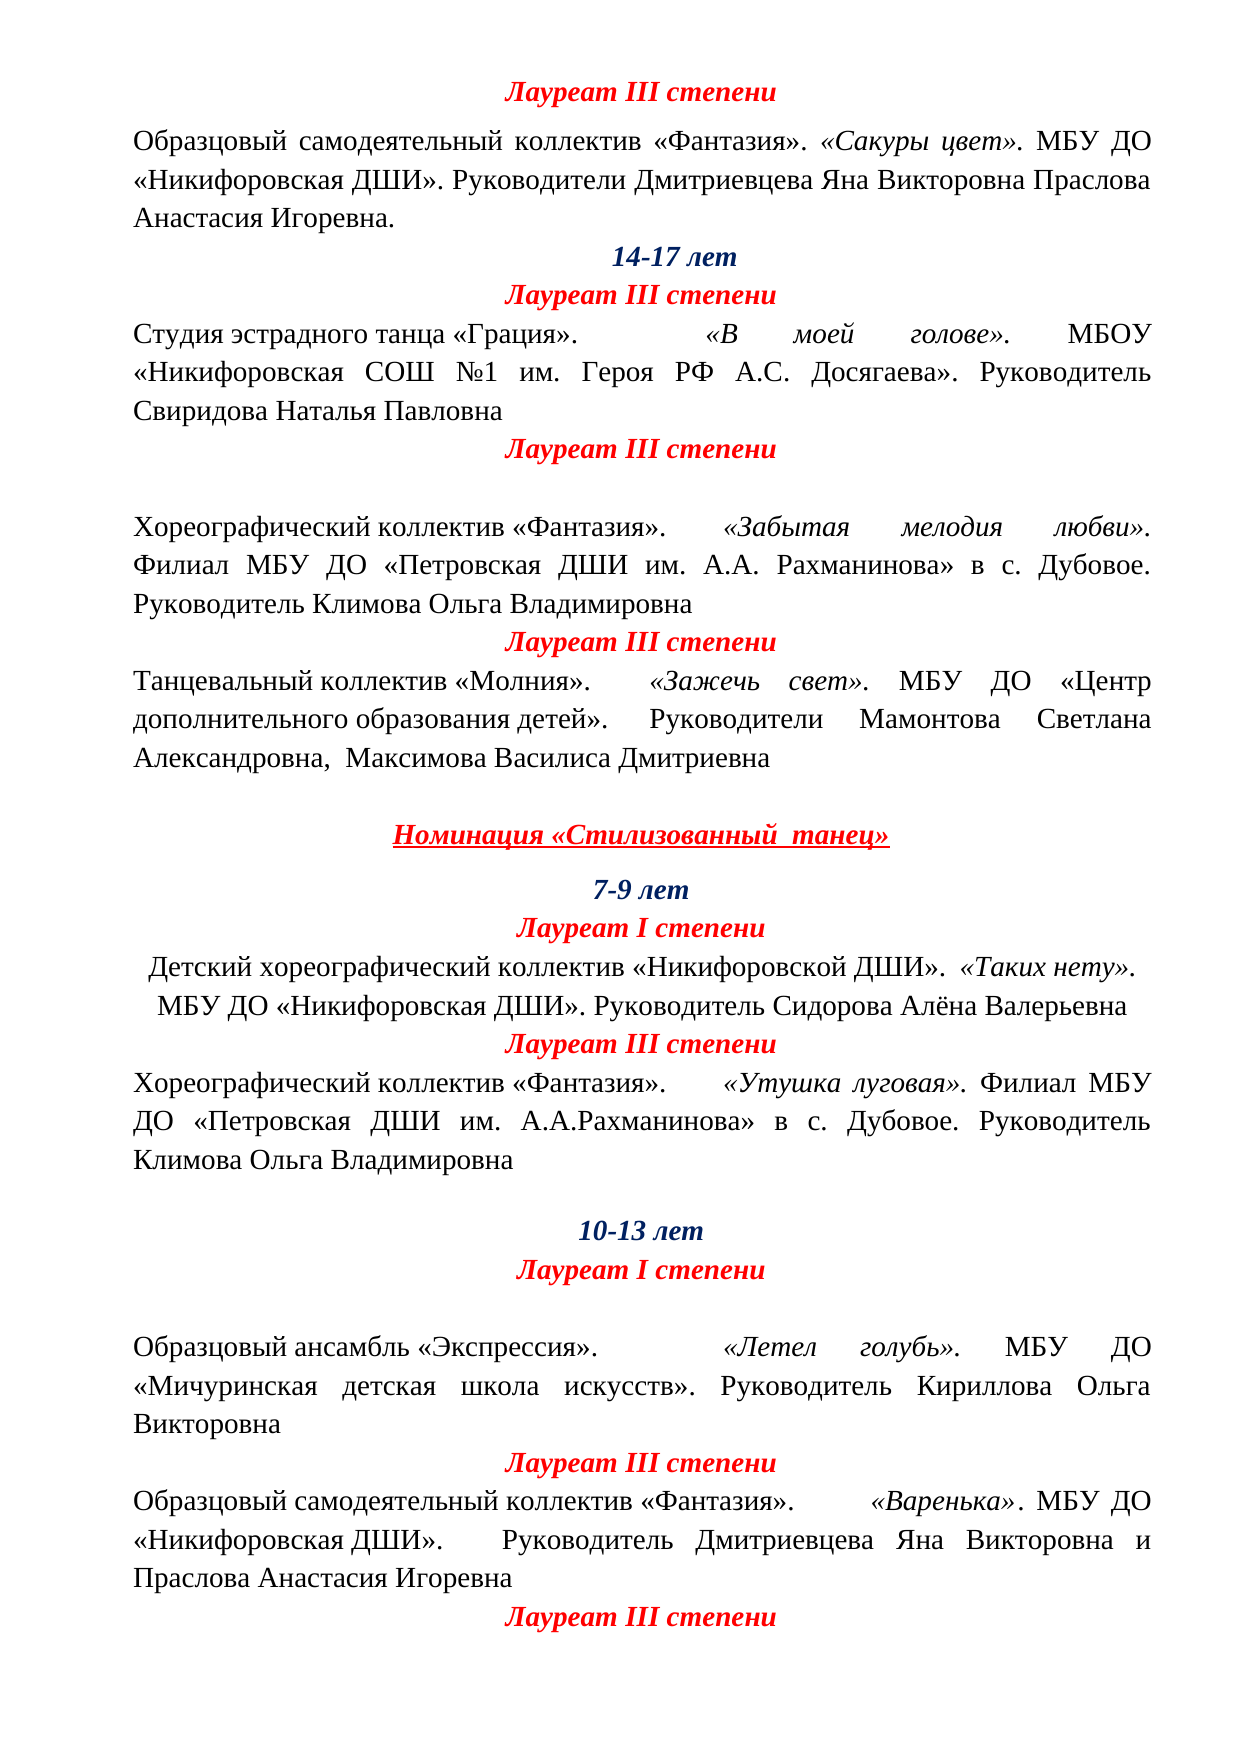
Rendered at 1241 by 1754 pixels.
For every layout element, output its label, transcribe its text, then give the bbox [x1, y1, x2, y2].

text 14-17 лет [200, 239, 1152, 272]
text Детский хореографический коллектив «Никифоровской ДШИ». «Таких нету». МБУ ДО «Никифоровская ДШИ». Руководитель Сидорова Алёна Валерьевна Лауреат III степени [133, 949, 1152, 1060]
text 10-13 лет [133, 1213, 1152, 1247]
text Лауреат III степени [133, 432, 1152, 465]
text Образцовый ансамбль «Экспрессия». «Летел голубь». МБУ ДО «Мичуринская детская школа искусств». Руководитель Кириллова Ольга Викторовна [133, 1329, 1152, 1440]
text Лауреат III степени [133, 624, 1152, 658]
text Лауреат I степени [133, 911, 1152, 944]
text 7-9 лет [133, 872, 1152, 906]
text Образцовый самодеятельный коллектив «Фантазия». «Сакуры цвет». МБУ ДО «Никифоровская ДШИ». Руководители Дмитриевцева Яна Викторовна Праслова Анастасия Игоревна. [133, 123, 1152, 234]
text Лауреат III степени [133, 74, 1152, 107]
text Танцевальный коллектив «Молния». «Зажечь свет». МБУ ДО «Центр дополнительного образования детей». Руководители Мамонтова Светлана Александровна, Максимова Василиса Дмитриевна [133, 663, 1152, 773]
text Номинация «Стилизованный танец» [133, 817, 1152, 851]
text Студия эстрадного танца «Грация». «В моей голове». МБОУ «Никифоровская СОШ №1 им. Героя РФ А.С. Досягаева». Руководитель Свиридова Наталья Павловна [133, 316, 1152, 427]
text Образцовый самодеятельный коллектив «Фантазия». «Варенька» . МБУ ДО «Никифоровская ДШИ». Руководитель Дмитриевцева Яна Викторовна и Праслова Анастасия Игоревна [133, 1483, 1152, 1594]
text Лауреат III степени [133, 277, 1152, 311]
text Лауреат III степени [133, 1599, 1152, 1632]
text Лауреат III степени [133, 1445, 1152, 1478]
text Лауреат I степени [133, 1252, 1152, 1286]
text Хореографический коллектив «Фантазия». «Забытая мелодия любви». Филиал МБУ ДО «Петровская ДШИ им. А.А. Рахманинова» в с. Дубовое. Руководитель Климова Ольга Владимировна [133, 509, 1152, 619]
text Хореографический коллектив «Фантазия». «Утушка луговая». Филиал МБУ ДО «Петровская ДШИ им. А.А.Рахманинова» в с. Дубовое. Руководитель Климова Ольга Владимировна [133, 1065, 1152, 1175]
